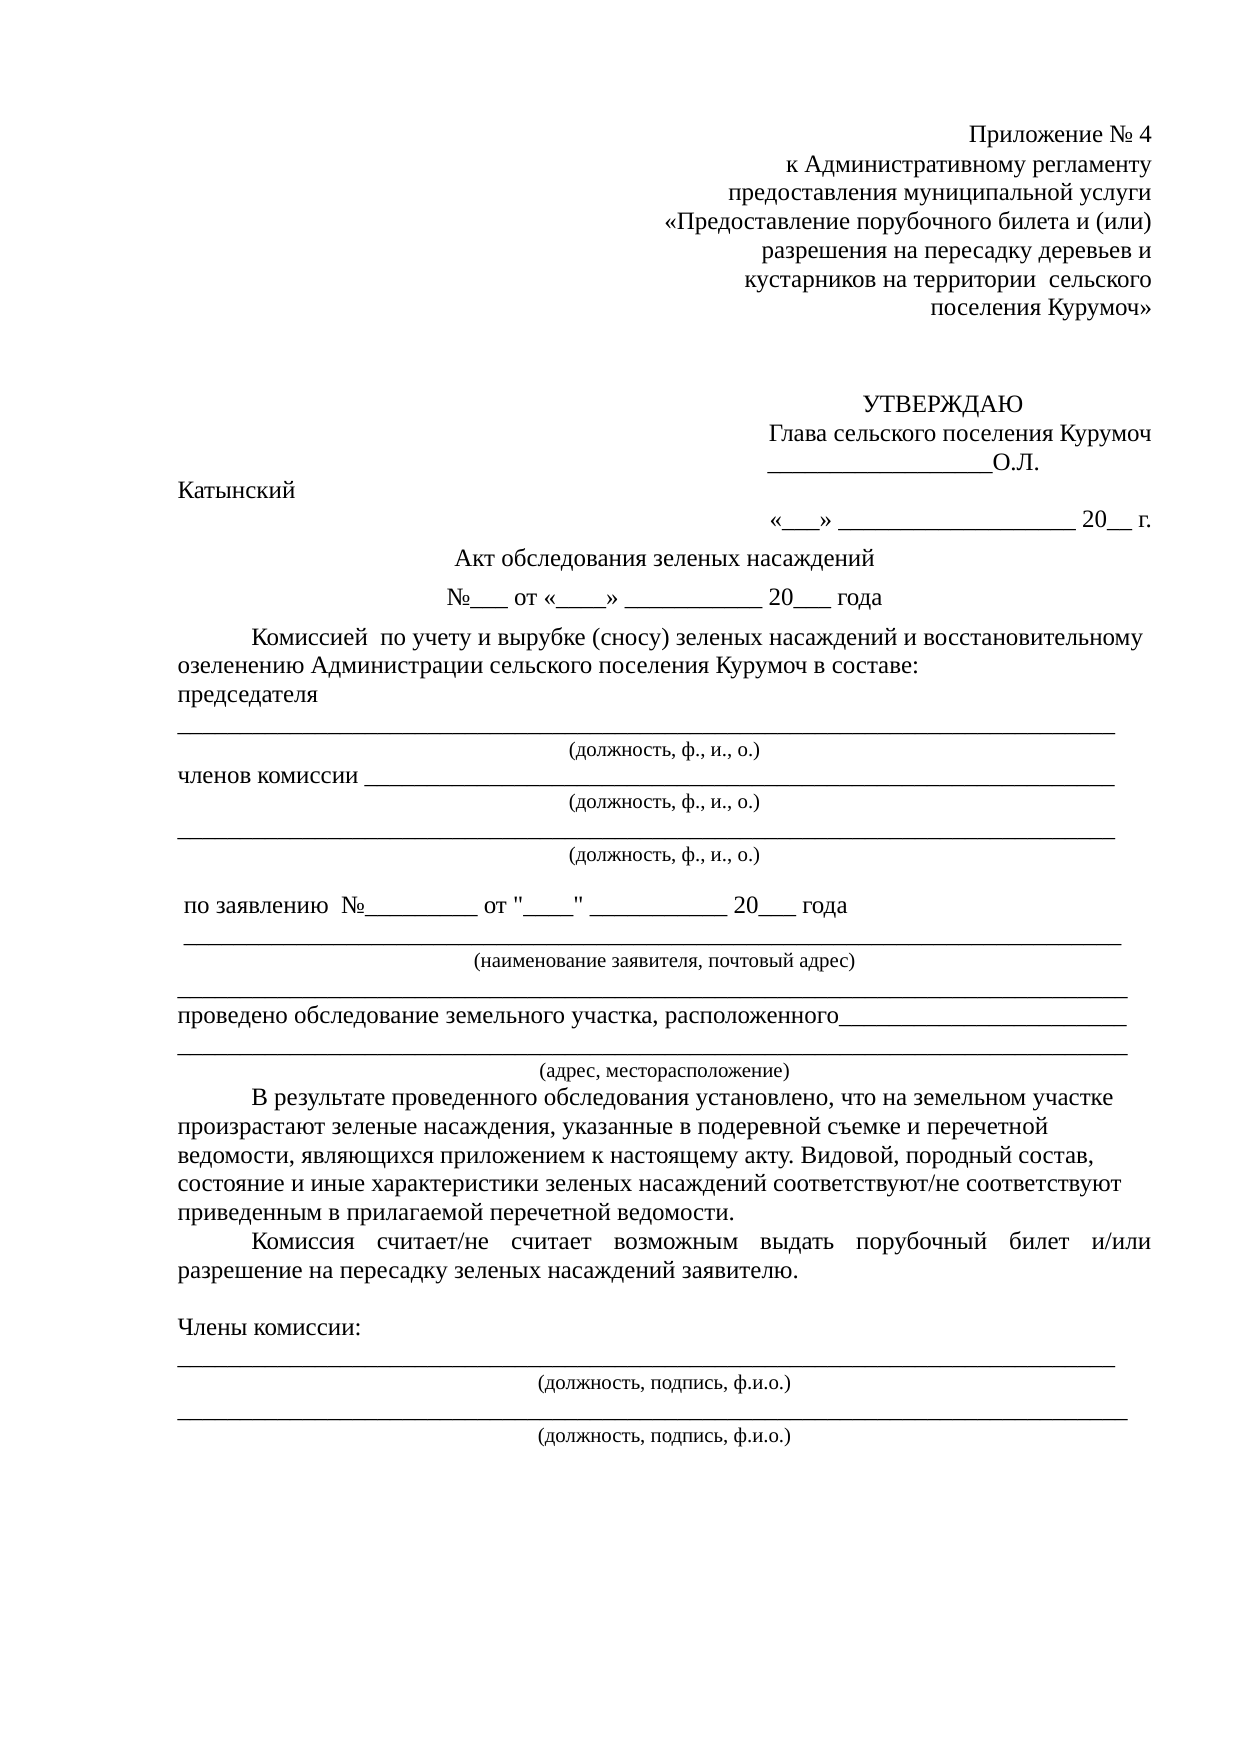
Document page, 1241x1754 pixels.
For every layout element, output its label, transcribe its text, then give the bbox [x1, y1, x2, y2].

text (должность, подпись, ф.и.о.) [177, 1422, 1152, 1447]
text (наименование заявителя, почтовый адрес) [177, 948, 1152, 972]
text Акт обследования зеленых насаждений [177, 543, 1152, 572]
text ____________________________________________________________________________ [177, 1394, 1152, 1422]
text председателя [177, 679, 1152, 708]
text ___________________________________________________________________________ [177, 813, 1152, 842]
text ____________________________________________________________________________ [177, 1029, 1152, 1058]
text ___________________________________________________________________________ [177, 1341, 1152, 1370]
text озеленению Администрации сельского поселения Курумоч в составе: [177, 650, 1152, 679]
text проведено обследование земельного участка, расположенного_______________________ [177, 1001, 1152, 1029]
text к Административному регламенту предоставления муниципальной услуги «Предоставление порубочного билета и (или) разрешения на пересадку деревьев и кустарников на территории сельского поселения Курумоч» [635, 149, 1152, 321]
text (должность, подпись, ф.и.о.) [177, 1370, 1152, 1394]
text (должность, ф., и., о.) [177, 789, 1152, 813]
text Комиссия считает/не считает возможным выдать порубочный билет и/или разрешение на пересадку зеленых насаждений заявителю. [177, 1226, 1152, 1283]
text членов комиссии ____________________________________________________________ [177, 761, 1152, 789]
text по заявлению №_________ от "____" ___________ 20___ года [177, 890, 1152, 919]
text (адрес, месторасположение) [177, 1058, 1152, 1082]
text В результате проведенного обследования установлено, что на земельном участке произрастают зеленые насаждения, указанные в подеревной съемке и перечетной ведомости, являющихся приложением к настоящему акту. Видовой, породный состав, состояние и иные характеристики зеленых насаждений соответствуют/не соответствуют приведенным в прилагаемой перечетной ведомости. [177, 1082, 1152, 1226]
text «___» ___________________ 20__ г. [177, 504, 1152, 533]
text (должность, ф., и., о.) [177, 842, 1152, 866]
text __________________О.Л. Катынский [177, 447, 1152, 504]
text ____________________________________________________________________________ [177, 972, 1152, 1001]
text УТВЕРЖДАЮ [177, 389, 1152, 418]
text ___________________________________________________________________________ [177, 708, 1152, 737]
text (должность, ф., и., о.) [177, 737, 1152, 761]
text Члены комиссии: [177, 1312, 1152, 1341]
text №___ от «____» ___________ 20___ года [177, 582, 1152, 611]
text Глава сельского поселения Курумоч [177, 418, 1152, 447]
text ___________________________________________________________________________ [177, 919, 1152, 948]
text Приложение № 4 [177, 118, 1152, 149]
text Комиссией по учету и вырубке (сносу) зеленых насаждений и восстановительному [177, 622, 1152, 650]
